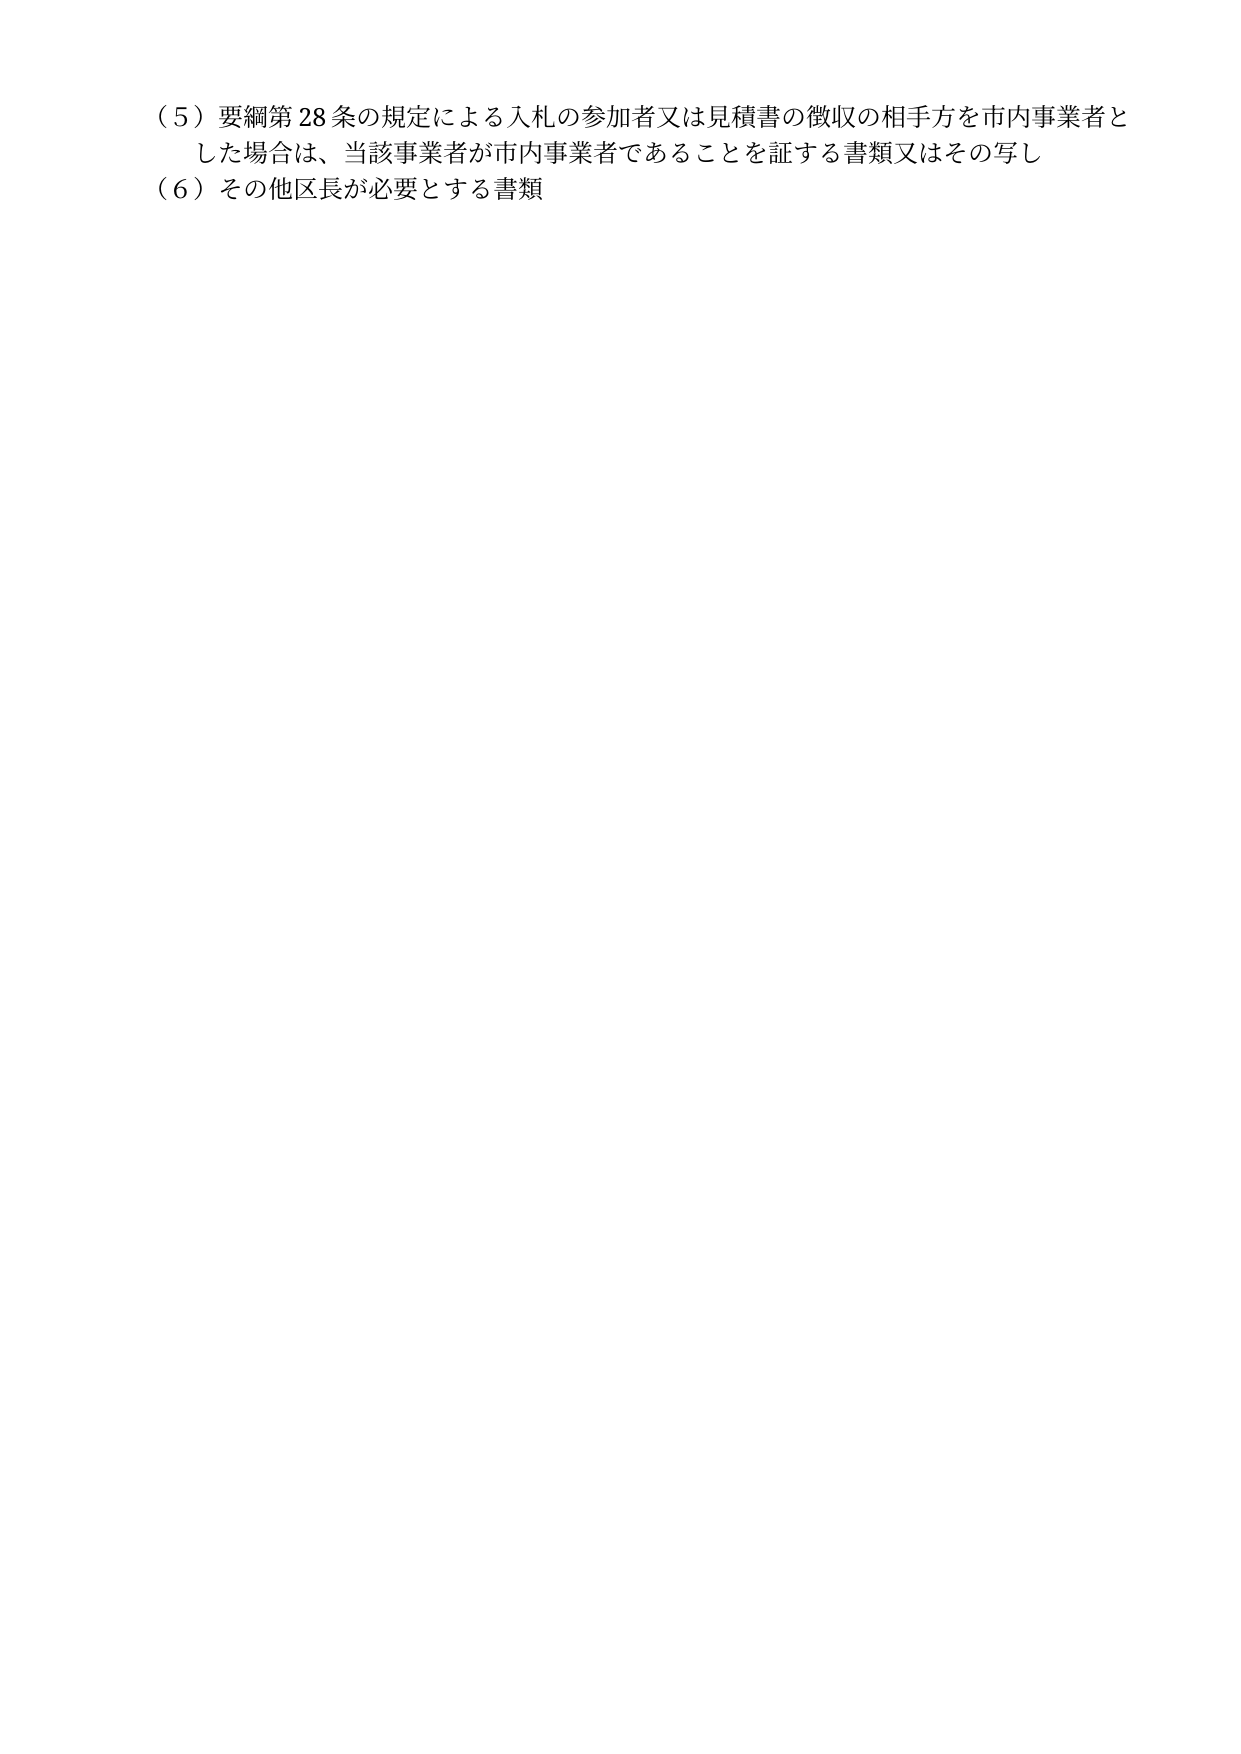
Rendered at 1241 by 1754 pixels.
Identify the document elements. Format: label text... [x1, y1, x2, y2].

text （５）要綱第28条の規定による入札の参加者又は見積書の徴収の相手方を市内事業者とした場合は、当該事業者が市内事業者であることを証する書類又はその写し [143, 97, 1152, 169]
text （６）その他区長が必要とする書類 [143, 169, 1152, 205]
